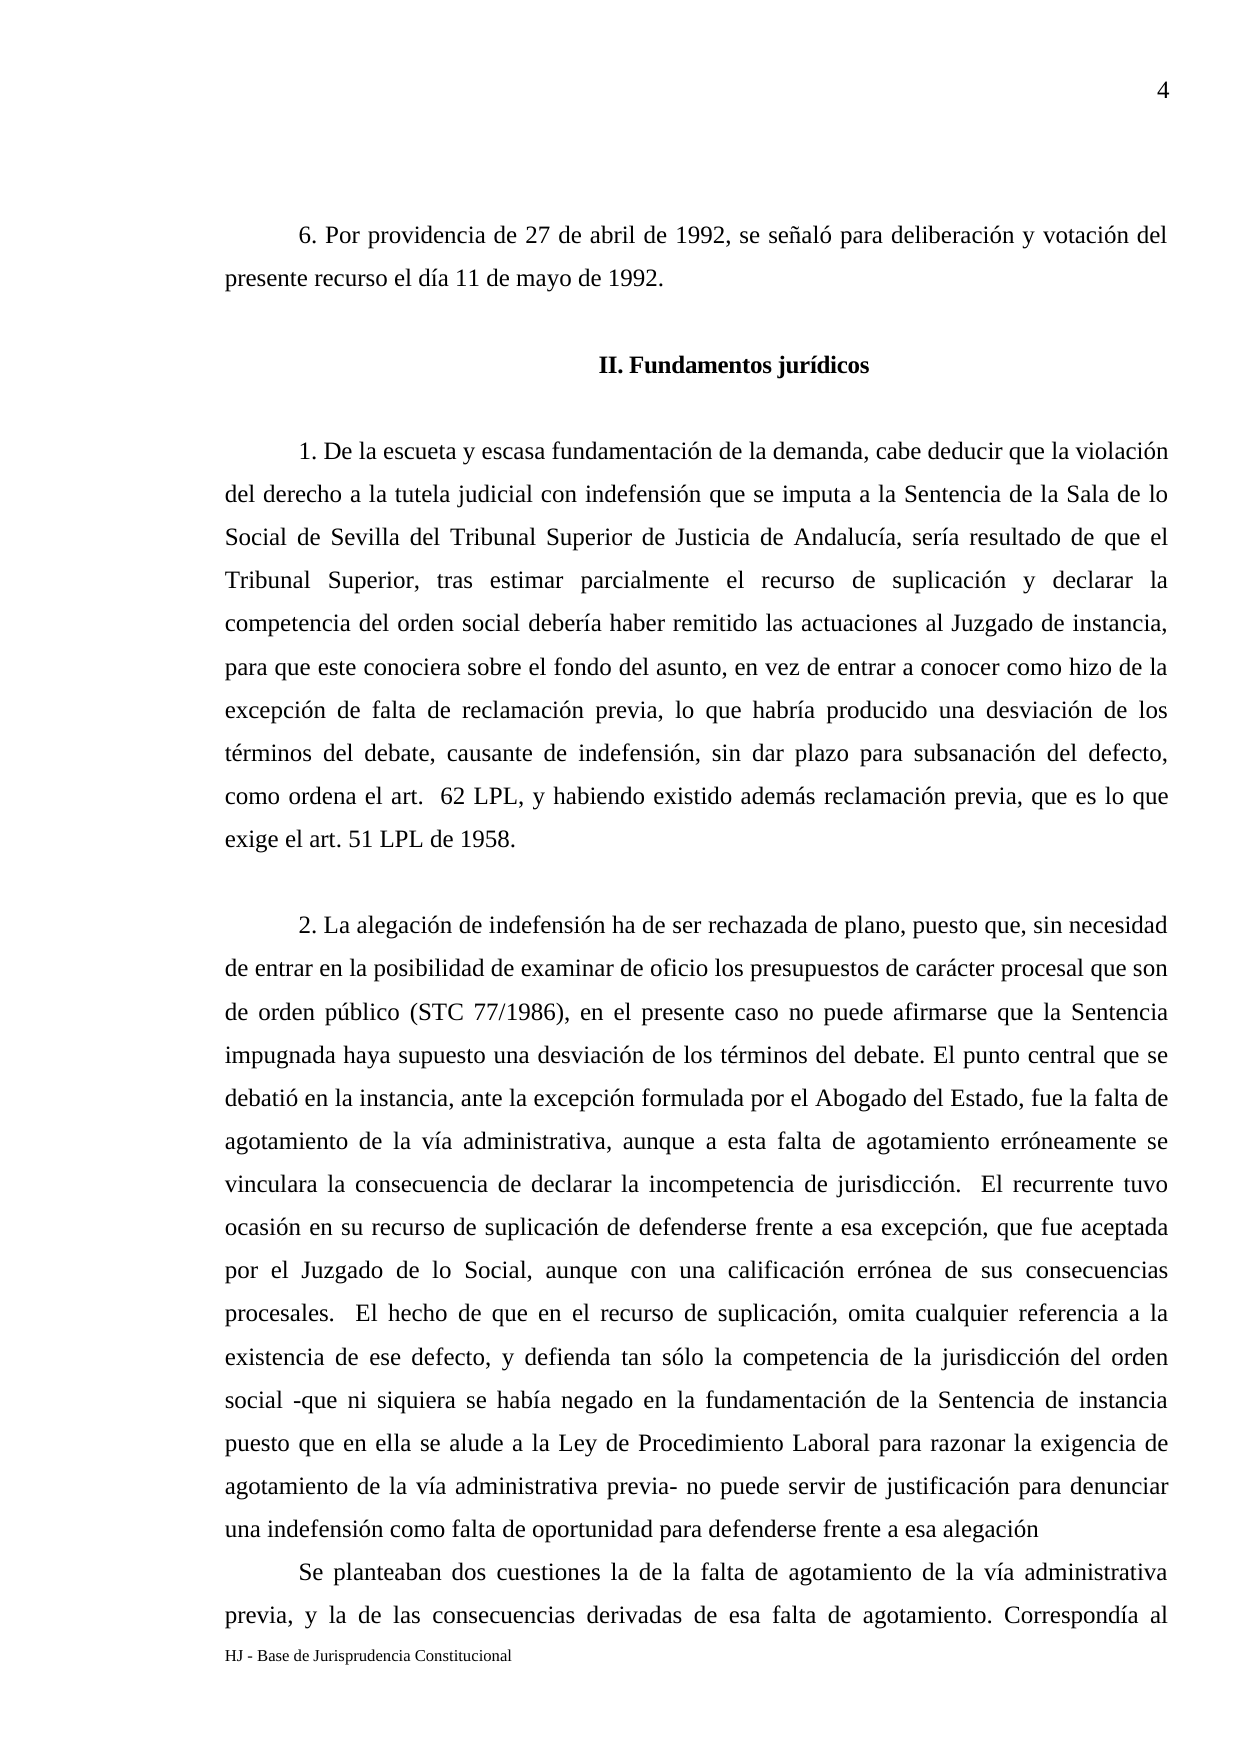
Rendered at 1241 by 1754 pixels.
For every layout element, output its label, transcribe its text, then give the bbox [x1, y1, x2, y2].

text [224, 1557, 1169, 1629]
subtitle II. Fundamentos jurídicos [224, 350, 1169, 378]
text 1. De la escueta y escasa fundamentación de la demanda, cabe deducir que la violación del derecho a la tutela judicial con indefensión que se imputa a la Sentencia de la Sala de lo Social de Sevilla del Tribunal Superior de Justicia de Andalucía, sería resultado de que el Tribunal Superior, tras estimar parcialmente el recurso de suplicación y declarar la competencia del orden social debería haber remitido las actuaciones al Juzgado de instancia, para que este conociera sobre el fondo del asunto, en vez de entrar a conocer como hizo de la excepción de falta de reclamación previa, lo que habría producido una desviación de los términos del debate, causante de indefensión, sin dar plazo para subsanación del defecto, como ordena el art. 62 LPL, y habiendo existido además reclamación previa, que es lo que exige el art. 51 LPL de 1958. [224, 436, 1169, 853]
text 6. Por providencia de 27 de abril de 1992, se señaló para deliberación y votación del presente recurso el día 11 de mayo de 1992. [224, 220, 1169, 292]
text 2. La alegación de indefensión ha de ser rechazada de plano, puesto que, sin necesidad de entrar en la posibilidad de examinar de oficio los presupuestos de carácter procesal que son de orden público (STC 77/1986), en el presente caso no puede afirmarse que la Sentencia impugnada haya supuesto una desviación de los términos del debate. El punto central que se debatió en la instancia, ante la excepción formulada por el Abogado del Estado, fue la falta de agotamiento de la vía administrativa, aunque a esta falta de agotamiento erróneamente se vinculara la consecuencia de declarar la incompetencia de jurisdicción. El recurrente tuvo ocasión en su recurso de suplicación de defenderse frente a esa excepción, que fue aceptada por el Juzgado de lo Social, aunque con una calificación errónea de sus consecuencias procesales. El hecho de que en el recurso de suplicación, omita cualquier referencia a la existencia de ese defecto, y defienda tan sólo la competencia de la jurisdicción del orden social -que ni siquiera se había negado en la fundamentación de la Sentencia de instancia puesto que en ella se alude a la Ley de Procedimiento Laboral para razonar la exigencia de agotamiento de la vía administrativa previa- no puede servir de justificación para denunciar una indefensión como falta de oportunidad para defenderse frente a esa alegación [224, 910, 1169, 1543]
